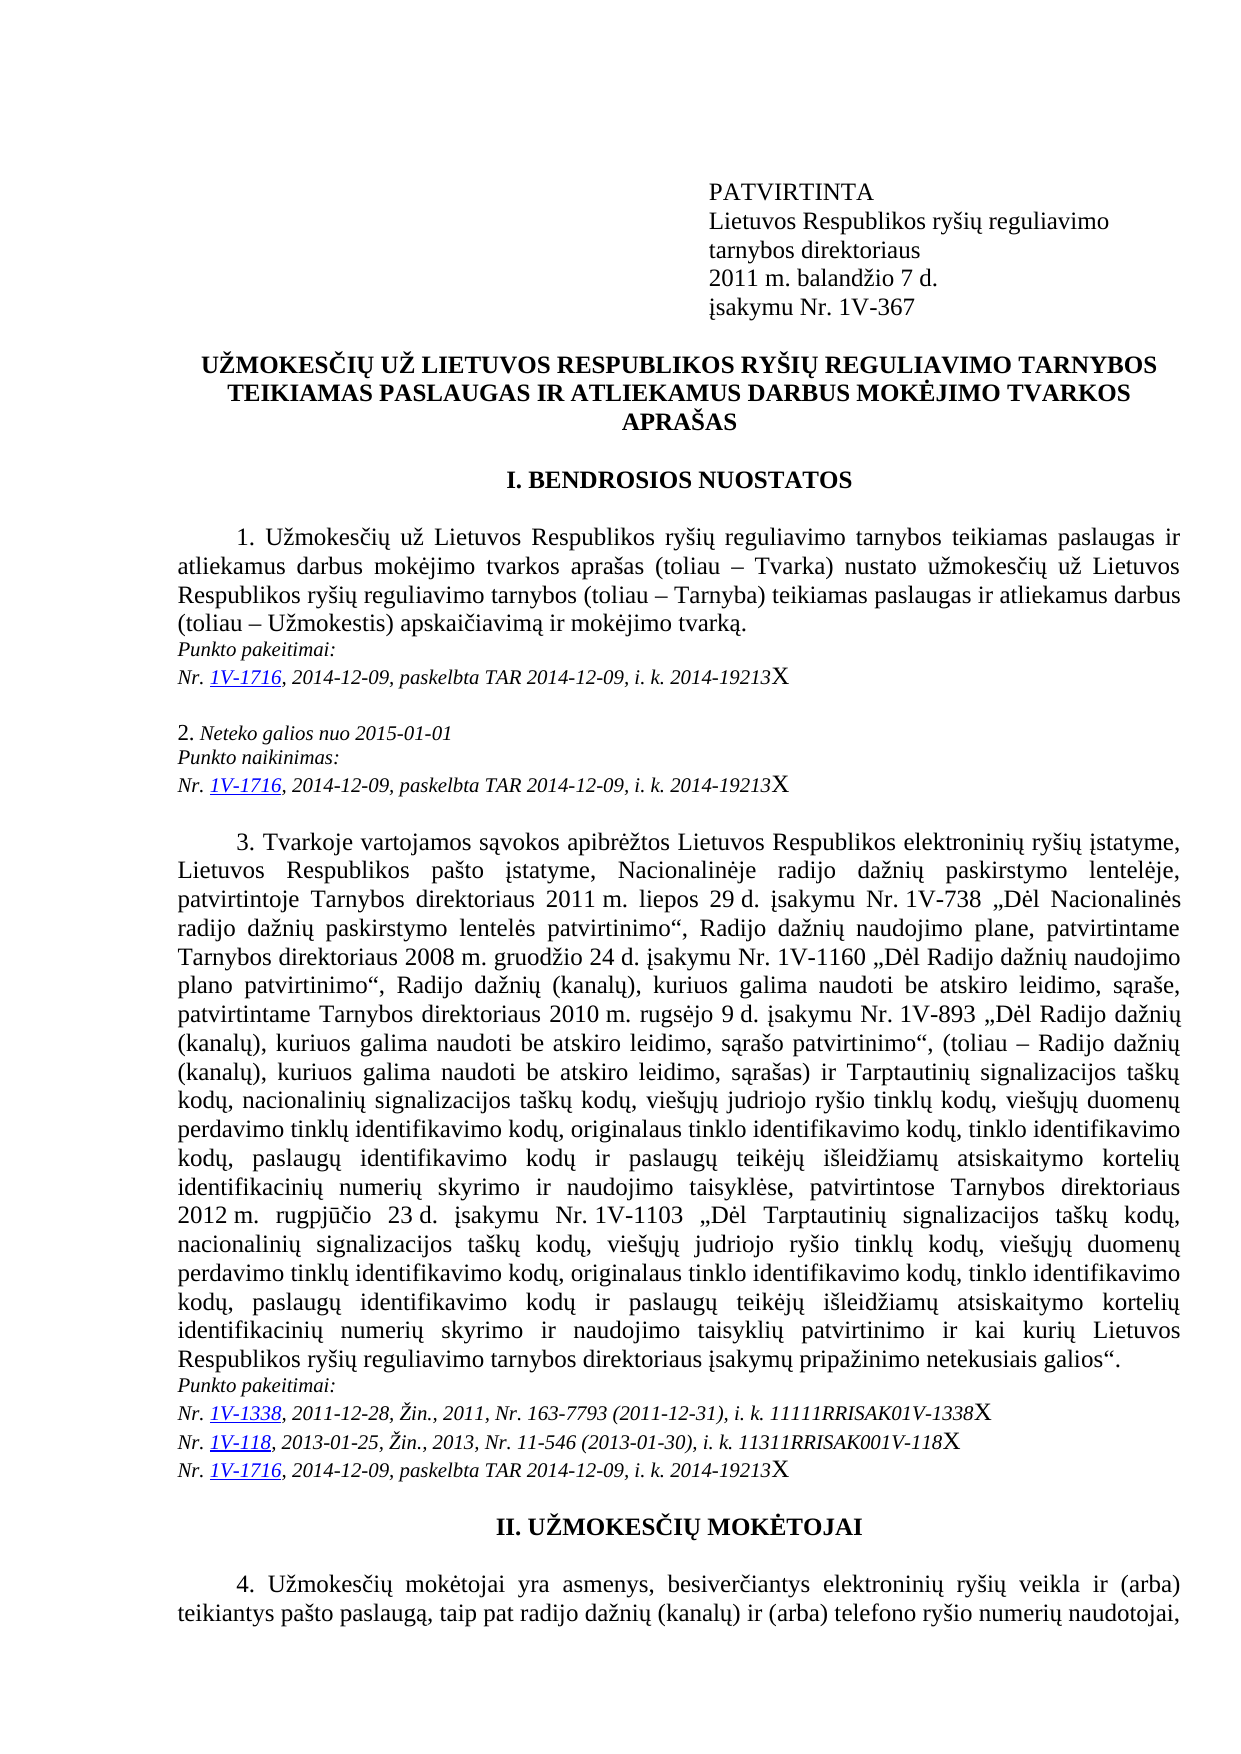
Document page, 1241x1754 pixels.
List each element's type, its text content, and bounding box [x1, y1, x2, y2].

text PATVIRTINTA [177, 177, 1181, 206]
text 2011 m. balandžio 7 d. [177, 263, 1181, 292]
text tarnybos direktoriaus [177, 235, 1181, 263]
text UŽMOKESČIŲ UŽ Lietuvos Respublikos RYŠIŲ REGULIAVIMO TARNYBOS TEIKIAMAS PASLAUGAS IR ATLIEKAMUS DARBUS MOKĖJIMO tvarkOS APRAŠAS [177, 350, 1181, 436]
text 3. Tvarkoje vartojamos sąvokos apibrėžtos Lietuvos Respublikos elektroninių ryšių įstatyme, Lietuvos Respublikos pašto įstatyme, Nacionalinėje radijo dažnių paskirstymo lentelėje, patvirtintoje Tarnybos direktoriaus 2011 m. liepos 29 d. įsakymu Nr. 1V-738 „Dėl Nacionalinės radijo dažnių paskirstymo lentelės patvirtinimo“, Radijo dažnių naudojimo plane, patvirtintame Tarnybos direktoriaus 2008 m. gruodžio 24 d. įsakymu Nr. 1V-1160 „Dėl Radijo dažnių naudojimo plano patvirtinimo“, Radijo dažnių (kanalų), kuriuos galima naudoti be atskiro leidimo, sąraše, patvirtintame Tarnybos direktoriaus 2010 m. rugsėjo 9 d. įsakymu Nr. 1V-893 „Dėl Radijo dažnių (kanalų), kuriuos galima naudoti be atskiro leidimo, sąrašo patvirtinimo“, (toliau – Radijo dažnių (kanalų), kuriuos galima naudoti be atskiro leidimo, sąrašas) ir Tarptautinių signalizacijos taškų kodų, nacionalinių signalizacijos taškų kodų, viešųjų judriojo ryšio tinklų kodų, viešųjų duomenų perdavimo tinklų identifikavimo kodų, originalaus tinklo identifikavimo kodų, tinklo identifikavimo kodų, paslaugų identifikavimo kodų ir paslaugų teikėjų išleidžiamų atsiskaitymo kortelių identifikacinių numerių skyrimo ir naudojimo taisyklėse, patvirtintose Tarnybos direktoriaus 2012 m. rugpjūčio 23 d. įsakymu Nr. 1V-1103 „Dėl Tarptautinių signalizacijos taškų kodų, nacionalinių signalizacijos taškų kodų, viešųjų judriojo ryšio tinklų kodų, viešųjų duomenų perdavimo tinklų identifikavimo kodų, originalaus tinklo identifikavimo kodų, tinklo identifikavimo kodų, paslaugų identifikavimo kodų ir paslaugų teikėjų išleidžiamų atsiskaitymo kortelių identifikacinių numerių skyrimo ir naudojimo taisyklių patvirtinimo ir kai kurių Lietuvos Respublikos ryšių reguliavimo tarnybos direktoriaus įsakymų pripažinimo netekusiais galios“. [177, 827, 1181, 1373]
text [177, 1569, 1181, 1627]
text II. UŽMOKESČIŲ MOKĖTOJAI [177, 1512, 1181, 1541]
text Lietuvos Respublikos ryšių reguliavimo [177, 206, 1181, 235]
text 1. Užmokesčių už Lietuvos Respublikos ryšių reguliavimo tarnybos teikiamas paslaugas ir atliekamus darbus mokėjimo tvarkos aprašas (toliau – Tvarka) nustato užmokesčių už Lietuvos Respublikos ryšių reguliavimo tarnybos (toliau – Tarnyba) teikiamas paslaugas ir atliekamus darbus (toliau – Užmokestis) apskaičiavimą ir mokėjimo tvarką. [177, 522, 1181, 637]
text įsakymu Nr. 1V-367 [177, 292, 1181, 321]
text I. BENDROSIOS NUOSTATOS [177, 465, 1181, 493]
